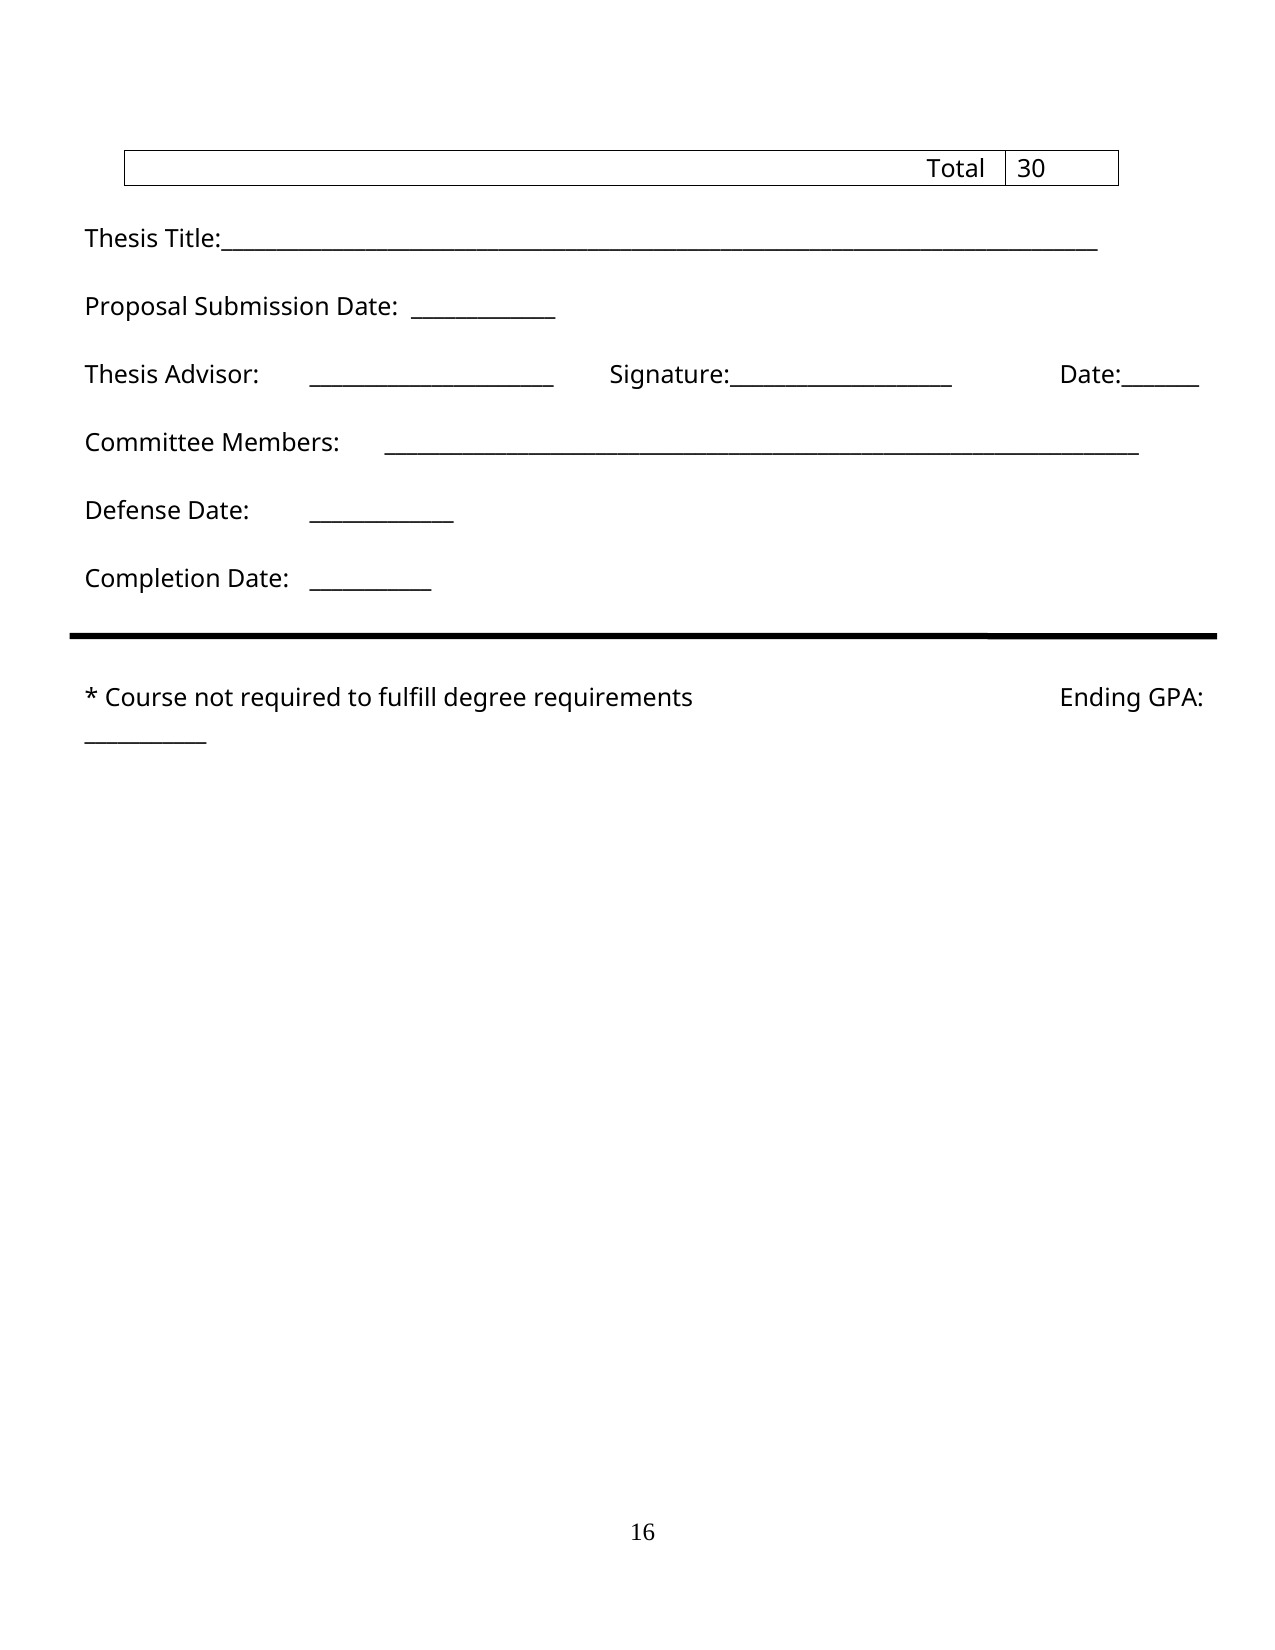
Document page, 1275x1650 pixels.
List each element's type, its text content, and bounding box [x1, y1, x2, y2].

text Completion Date: ___________ [84, 561, 1209, 595]
table_cell 30 [1006, 151, 1118, 185]
text Proposal Submission Date: _____________ [84, 288, 1209, 322]
text Defense Date: _____________ [84, 493, 1209, 527]
text Thesis Title:_______________________________________________________________________________ [84, 220, 1209, 254]
table_cell Total [125, 151, 1005, 185]
text Committee Members: ____________________________________________________________________ [84, 424, 1209, 459]
text Thesis Advisor: ______________________ Signature:____________________ Date:_______ [84, 356, 1209, 391]
text * Course not required to fulfill degree requirements Ending GPA: ___________ [84, 680, 1209, 748]
